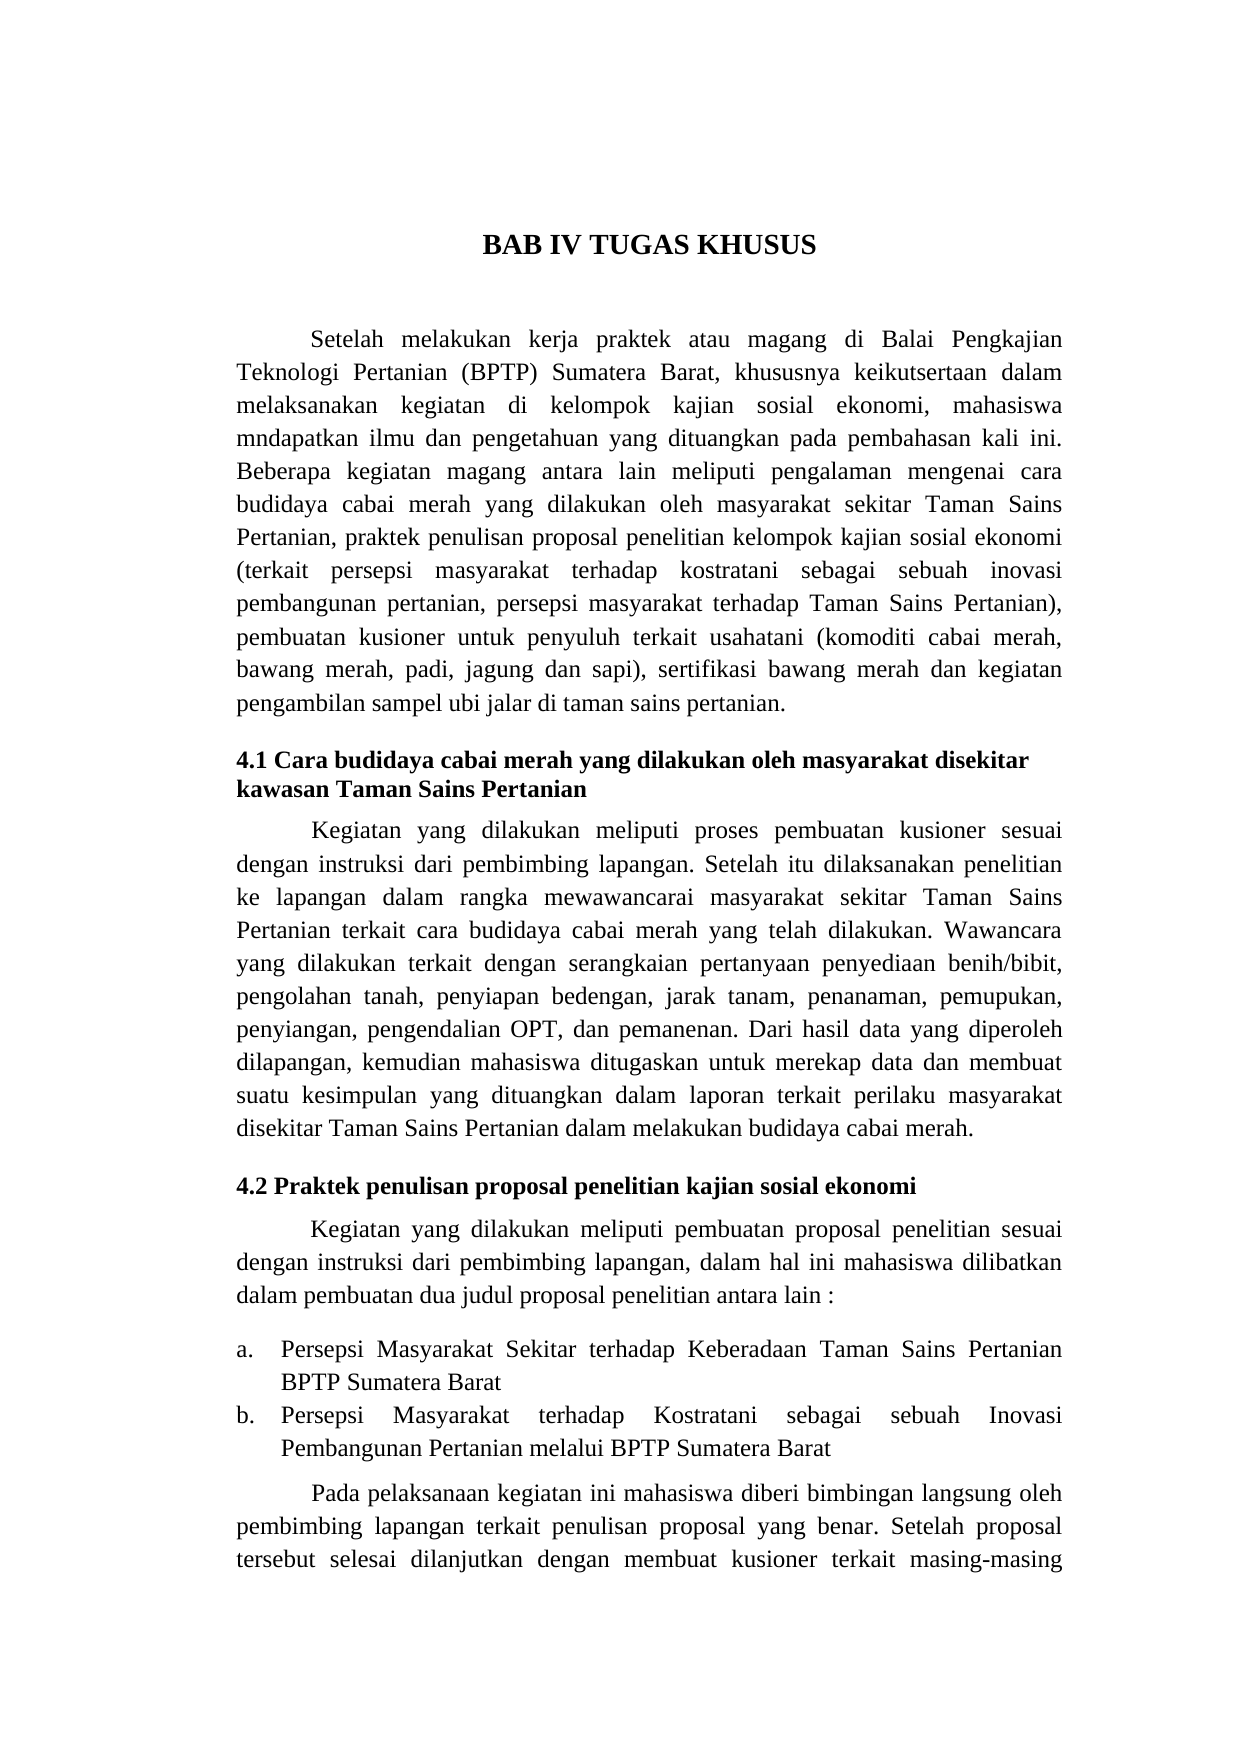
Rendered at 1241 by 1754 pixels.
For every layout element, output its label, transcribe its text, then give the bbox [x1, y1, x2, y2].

subtitle 4.2 Praktek penulisan proposal penelitian kajian sosial ekonomi [236, 1171, 1063, 1199]
list Persepsi Masyarakat Sekitar terhadap Keberadaan Taman Sains Pertanian BPTP Sumatera Barat [236, 1334, 1063, 1396]
text Setelah melakukan kerja praktek atau magang di Balai Pengkajian Teknologi Pertanian (BPTP) Sumatera Barat, khususnya keikutsertaan dalam melaksanakan kegiatan di kelompok kajian sosial ekonomi, mahasiswa mndapatkan ilmu dan pengetahuan yang dituangkan pada pembahasan kali ini. Beberapa kegiatan magang antara lain meliputi pengalaman mengenai cara budidaya cabai merah yang dilakukan oleh masyarakat sekitar Taman Sains Pertanian, praktek penulisan proposal penelitian kelompok kajian sosial ekonomi (terkait persepsi masyarakat terhadap kostratani sebagai sebuah inovasi pembangunan pertanian, persepsi masyarakat terhadap Taman Sains Pertanian), pembuatan kusioner untuk penyuluh terkait usahatani (komoditi cabai merah, bawang merah, padi, jagung dan sapi), sertifikasi bawang merah dan kegiatan pengambilan sampel ubi jalar di taman sains pertanian. [236, 324, 1063, 716]
text Kegiatan yang dilakukan meliputi proses pembuatan kusioner sesuai dengan instruksi dari pembimbing lapangan. Setelah itu dilaksanakan penelitian ke lapangan dalam rangka mewawancarai masyarakat sekitar Taman Sains Pertanian terkait cara budidaya cabai merah yang telah dilakukan. Wawancara yang dilakukan terkait dengan serangkaian pertanyaan penyediaan benih/bibit, pengolahan tanah, penyiapan bedengan, jarak tanam, penanaman, pemupukan, penyiangan, pengendalian OPT, dan pemanenan. Dari hasil data yang diperoleh dilapangan, kemudian mahasiswa ditugaskan untuk merekap data dan membuat suatu kesimpulan yang dituangkan dalam laporan terkait perilaku masyarakat disekitar Taman Sains Pertanian dalam melakukan budidaya cabai merah. [236, 816, 1063, 1142]
subtitle 4.1 Cara budidaya cabai merah yang dilakukan oleh masyarakat disekitar kawasan Taman Sains Pertanian [236, 746, 1063, 803]
list Persepsi Masyarakat terhadap Kostratani sebagai sebuah Inovasi Pembangunan Pertanian melalui BPTP Sumatera Barat [236, 1400, 1063, 1462]
subtitle BAB IV TUGAS KHUSUS [236, 227, 1063, 261]
text Kegiatan yang dilakukan meliputi pembuatan proposal penelitian sesuai dengan instruksi dari pembimbing lapangan, dalam hal ini mahasiswa dilibatkan dalam pembuatan dua judul proposal penelitian antara lain : [236, 1214, 1063, 1309]
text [236, 1478, 1063, 1573]
